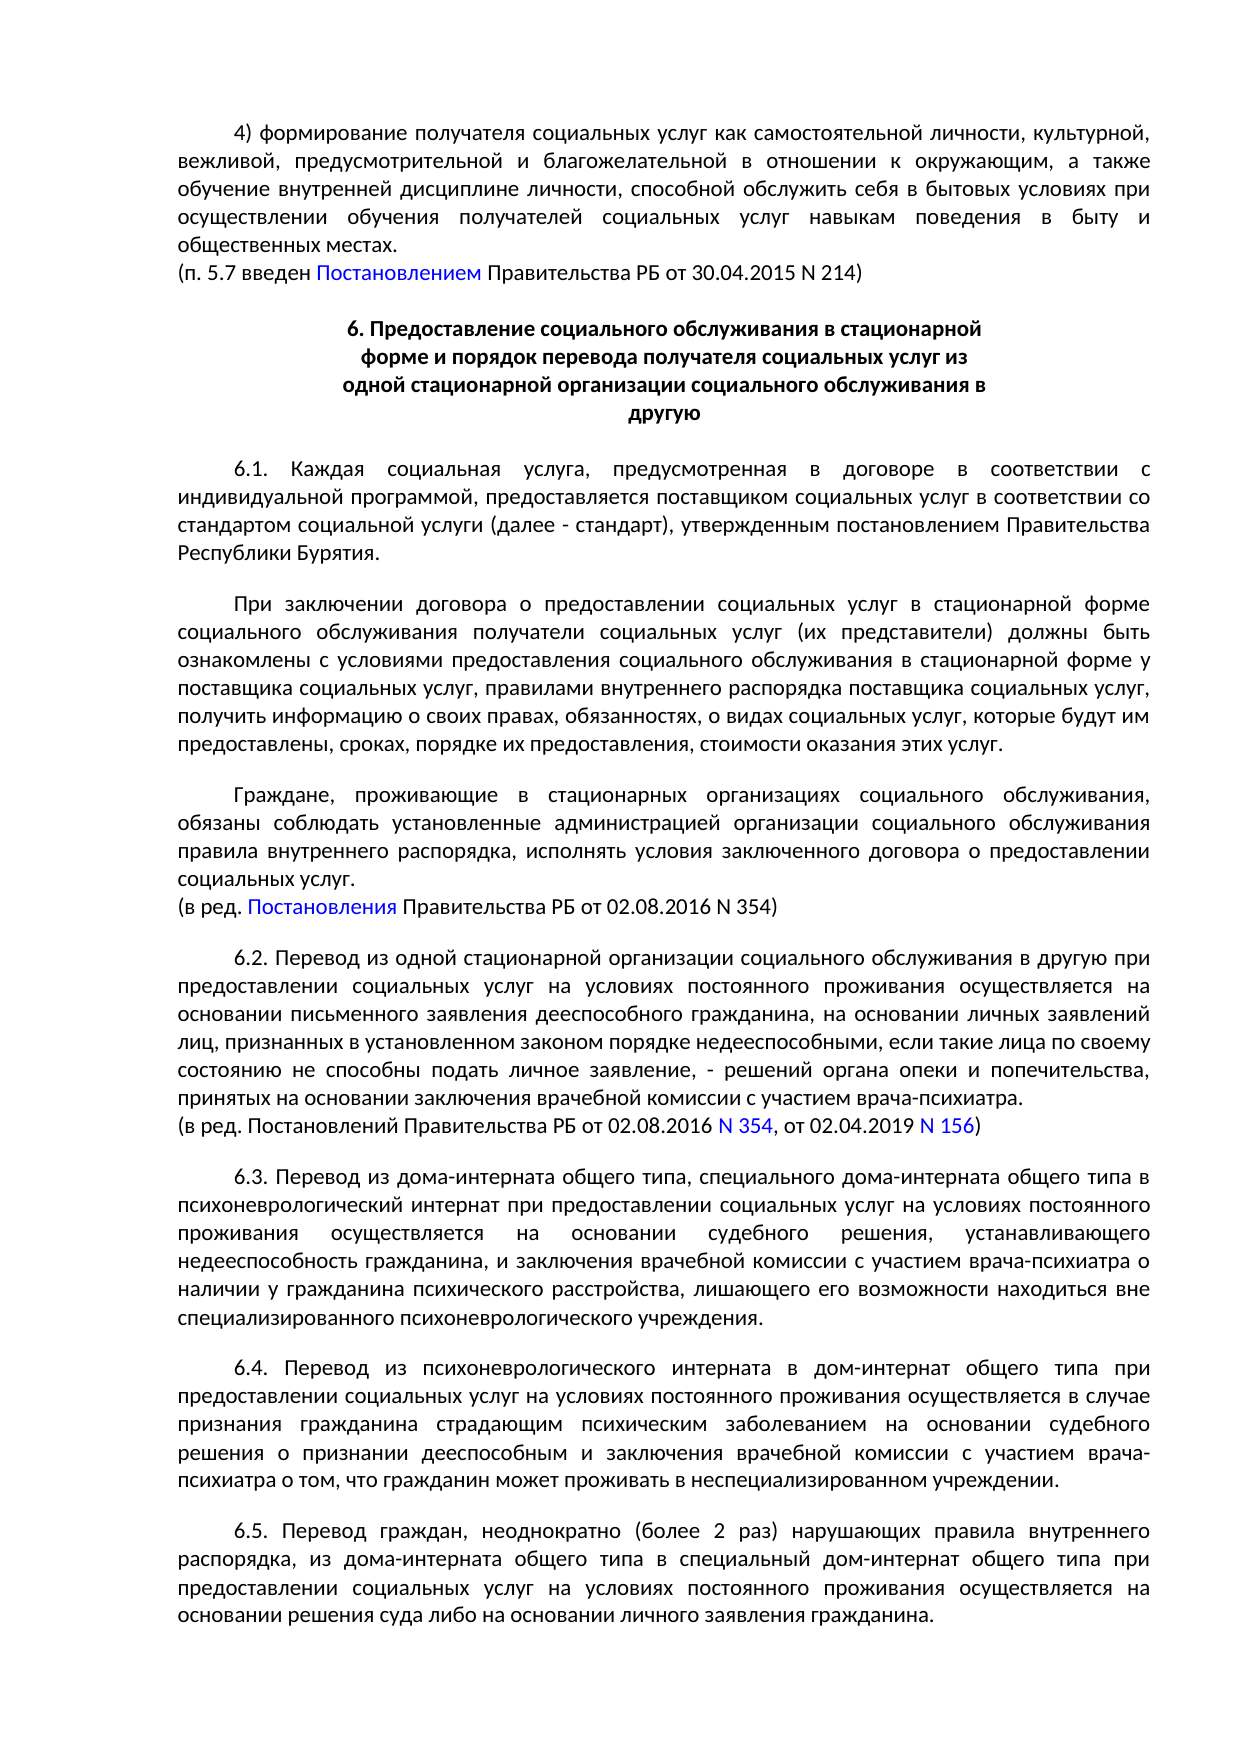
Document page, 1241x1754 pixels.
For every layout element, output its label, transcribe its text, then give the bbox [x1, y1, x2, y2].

title 6. Предоставление социального обслуживания в стационарной [177, 314, 1152, 342]
title форме и порядок перевода получателя социальных услуг из [177, 342, 1152, 370]
text (п. 5.7 введен Постановлением Правительства РБ от 30.04.2015 N 214) [177, 258, 1152, 286]
text (в ред. Постановлений Правительства РБ от 02.08.2016 N 354, от 02.04.2019 N 156) [177, 1112, 1152, 1139]
text 6.2. Перевод из одной стационарной организации социального обслуживания в другую при предоставлении социальных услуг на условиях постоянного проживания осуществляется на основании письменного заявления дееспособного гражданина, на основании личных заявлений лиц, признанных в установленном законом порядке недееспособными, если такие лица по своему состоянию не способны подать личное заявление, - решений органа опеки и попечительства, принятых на основании заключения врачебной комиссии с участием врача-психиатра. [177, 943, 1152, 1112]
title одной стационарной организации социального обслуживания в [177, 370, 1152, 398]
title другую [177, 398, 1152, 426]
text (в ред. Постановления Правительства РБ от 02.08.2016 N 354) [177, 892, 1152, 921]
text 6.3. Перевод из дома-интерната общего типа, специального дома-интерната общего типа в психоневрологический интернат при предоставлении социальных услуг на условиях постоянного проживания осуществляется на основании судебного решения, устанавливающего недееспособность гражданина, и заключения врачебной комиссии с участием врача-психиатра о наличии у гражданина психического расстройства, лишающего его возможности находиться вне специализированного психоневрологического учреждения. [177, 1162, 1152, 1331]
text Граждане, проживающие в стационарных организациях социального обслуживания, обязаны соблюдать установленные администрацией организации социального обслуживания правила внутреннего распорядка, исполнять условия заключенного договора о предоставлении социальных услуг. [177, 780, 1152, 892]
text 4) формирование получателя социальных услуг как самостоятельной личности, культурной, вежливой, предусмотрительной и благожелательной в отношении к окружающим, а также обучение внутренней дисциплине личности, способной обслужить себя в бытовых условиях при осуществлении обучения получателей социальных услуг навыкам поведения в быту и общественных местах. [177, 118, 1152, 258]
text 6.1. Каждая социальная услуга, предусмотренная в договоре в соответствии с индивидуальной программой, предоставляется поставщиком социальных услуг в соответствии со стандартом социальной услуги (далее - стандарт), утвержденным постановлением Правительства Республики Бурятия. [177, 454, 1152, 566]
text При заключении договора о предоставлении социальных услуг в стационарной форме социального обслуживания получатели социальных услуг (их представители) должны быть ознакомлены с условиями предоставления социального обслуживания в стационарной форме у поставщика социальных услуг, правилами внутреннего распорядка поставщика социальных услуг, получить информацию о своих правах, обязанностях, о видах социальных услуг, которые будут им предоставлены, сроках, порядке их предоставления, стоимости оказания этих услуг. [177, 589, 1152, 757]
text 6.5. Перевод граждан, неоднократно (более 2 раз) нарушающих правила внутреннего распорядка, из дома-интерната общего типа в специальный дом-интернат общего типа при предоставлении социальных услуг на условиях постоянного проживания осуществляется на основании решения суда либо на основании личного заявления гражданина. [177, 1517, 1152, 1629]
text 6.4. Перевод из психоневрологического интерната в дом-интернат общего типа при предоставлении социальных услуг на условиях постоянного проживания осуществляется в случае признания гражданина страдающим психическим заболеванием на основании судебного решения о признании дееспособным и заключения врачебной комиссии с участием врача-психиатра о том, что гражданин может проживать в неспециализированном учреждении. [177, 1353, 1152, 1494]
